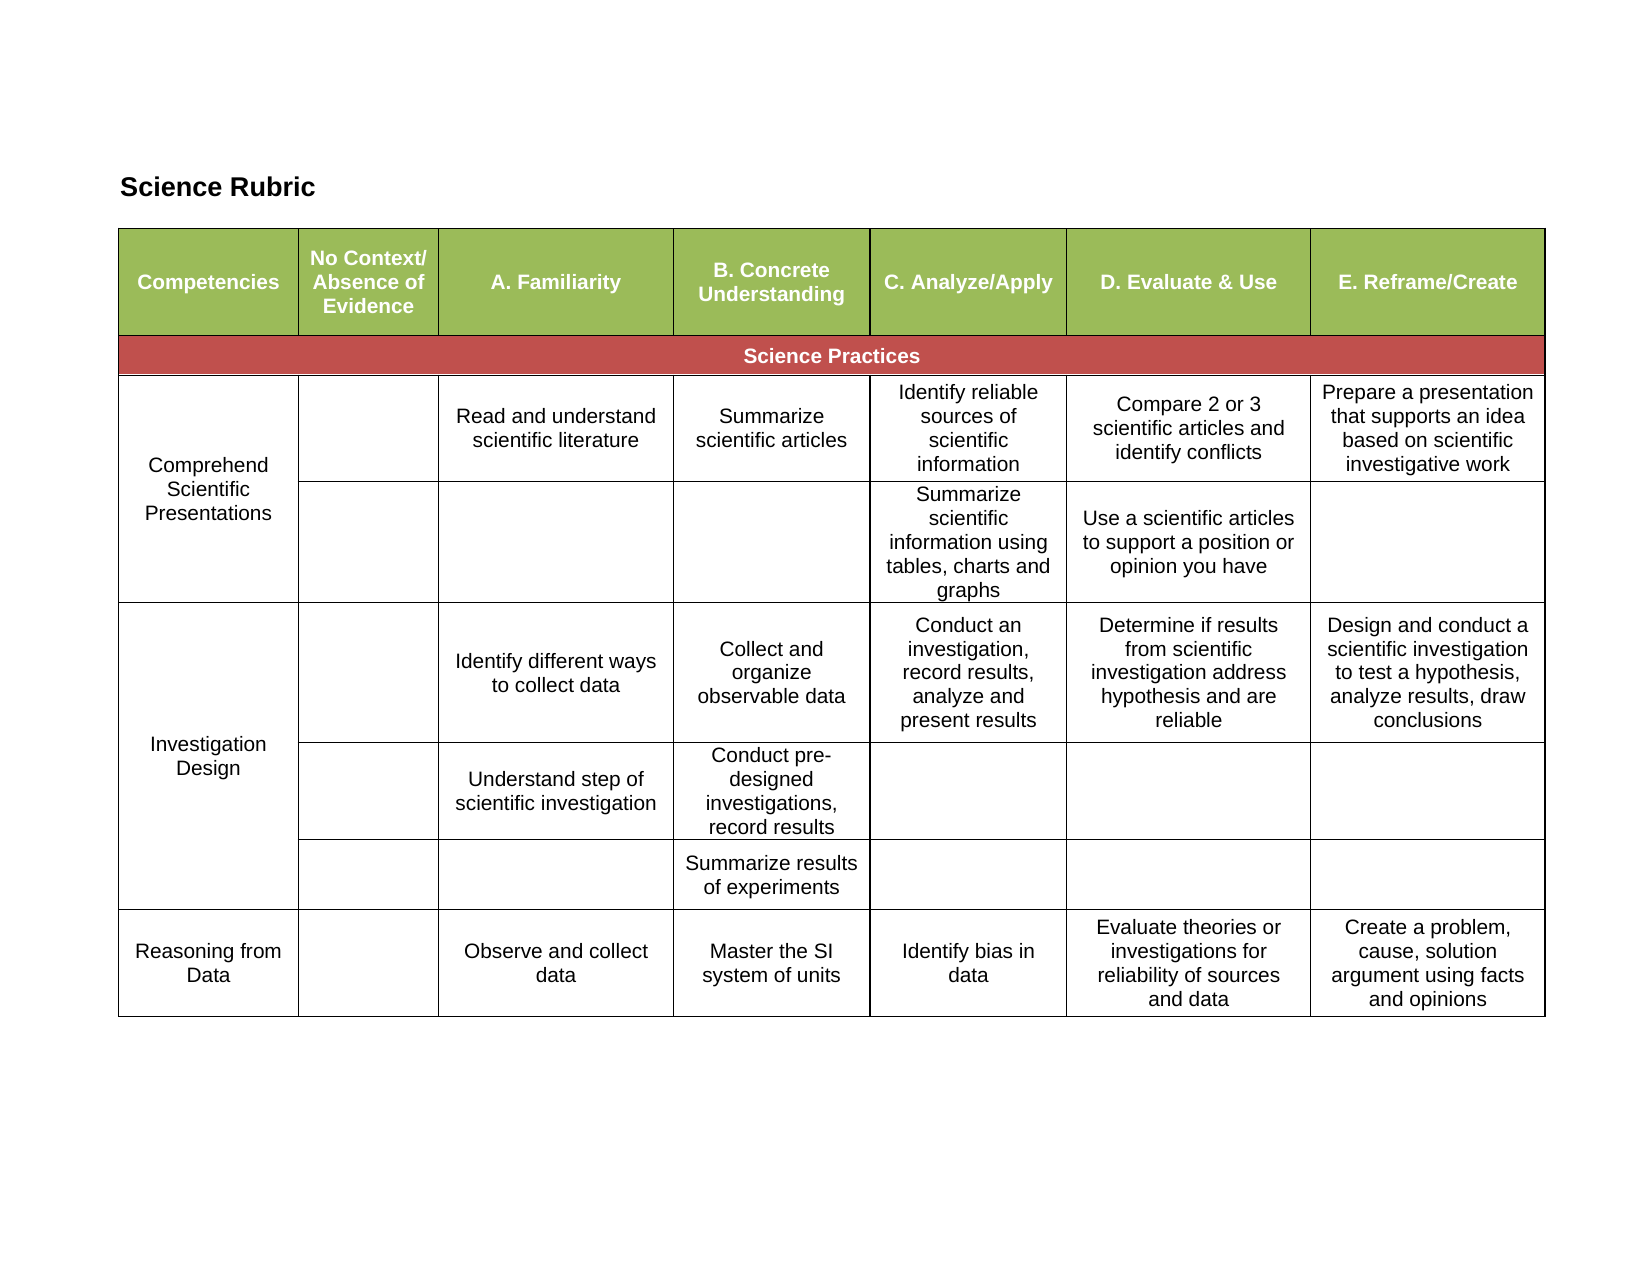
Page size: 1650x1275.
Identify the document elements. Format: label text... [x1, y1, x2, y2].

table_cell Use a scientific articles to support a position or opinion you have [1067, 482, 1310, 602]
table_cell Identify different ways to collect data [439, 603, 673, 742]
table_cell Observe and collect data [439, 910, 673, 1016]
table_cell [1067, 840, 1310, 909]
table_cell Comprehend Scientific Presentations [119, 376, 298, 602]
table_header C. Analyze/Apply [871, 229, 1066, 335]
table_cell Create a problem, cause, solution argument using facts and opinions [1311, 910, 1544, 1016]
table_cell [674, 482, 869, 602]
table_cell Identify reliable sources of scientific information [871, 376, 1066, 481]
table_cell Conduct an investigation, record results, analyze and present results [871, 603, 1066, 742]
table_cell [299, 482, 438, 602]
table_cell Understand step of scientific investigation [439, 743, 673, 839]
table_cell [439, 482, 673, 602]
table_cell Science Practices [119, 336, 1544, 374]
table_cell Identify bias in data [871, 910, 1066, 1016]
table_cell [1311, 743, 1544, 839]
table_cell Evaluate theories or investigations for reliability of sources and data [1067, 910, 1310, 1016]
table_cell Summarize scientific articles [674, 376, 869, 481]
table_cell [299, 910, 438, 1016]
table_cell Prepare a presentation that supports an idea based on scientific investigative work [1311, 376, 1544, 481]
table_cell Summarize results of experiments [674, 840, 869, 909]
table_header D. Evaluate & Use [1067, 229, 1310, 335]
table_cell Conduct pre-designed investigations, record results [674, 743, 869, 839]
subtitle Science Rubric [120, 171, 1530, 202]
table_header B. Concrete Understanding [674, 229, 869, 335]
table_cell [299, 376, 438, 481]
table_cell [871, 743, 1066, 839]
table_cell Collect and organize observable data [674, 603, 869, 742]
table_cell Reasoning from Data [119, 910, 298, 1016]
table_cell [299, 603, 438, 742]
table_cell Compare 2 or 3 scientific articles and identify conflicts [1067, 376, 1310, 481]
table_cell [299, 840, 438, 909]
table_cell Investigation Design [119, 603, 298, 909]
table_header A. Familiarity [439, 229, 673, 335]
table_header Competencies [119, 229, 298, 335]
table_cell [1311, 840, 1544, 909]
table_cell [1311, 482, 1544, 602]
table_cell Determine if results from scientific investigation address hypothesis and are reliable [1067, 603, 1310, 742]
table_header No Context/ Absence of Evidence [299, 229, 438, 335]
table_cell Master the SI system of units [674, 910, 869, 1016]
table_cell Summarize scientific information using tables, charts and graphs [871, 482, 1066, 602]
table_cell [299, 743, 438, 839]
table_cell Design and conduct a scientific investigation to test a hypothesis, analyze results, draw conclusions [1311, 603, 1544, 742]
table_cell [1067, 743, 1310, 839]
table_cell [439, 840, 673, 909]
table_cell [871, 840, 1066, 909]
table_cell Read and understand scientific literature [439, 376, 673, 481]
table_header E. Reframe/Create [1311, 229, 1544, 335]
